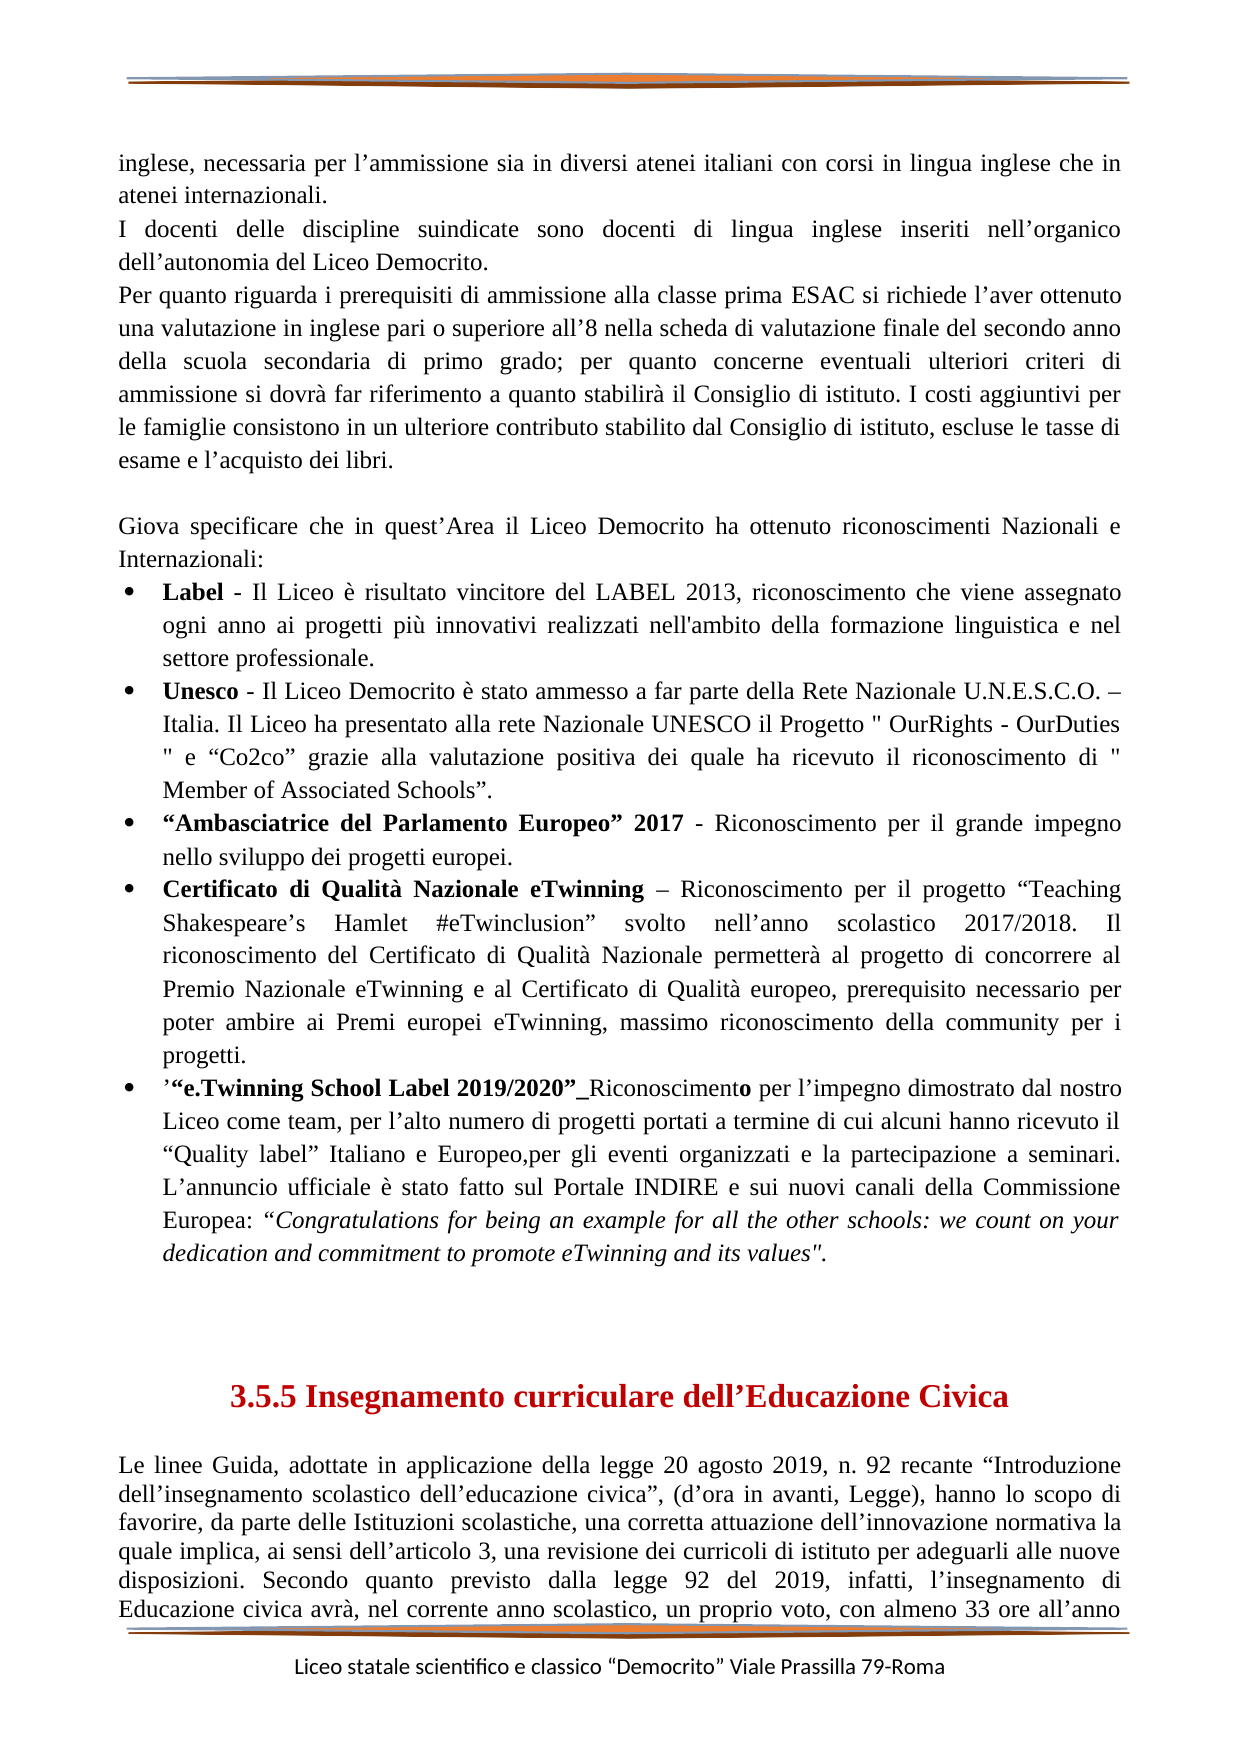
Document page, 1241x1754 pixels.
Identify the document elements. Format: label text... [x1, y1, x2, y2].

text I docenti delle discipline suindicate sono docenti di lingua inglese inseriti nell’organico dell’autonomia del Liceo Democrito. [118, 214, 1122, 275]
list Label - Il Liceo è risultato vincitore del LABEL 2013, riconoscimento che viene assegnato ogni anno ai progetti più innovativi realizzati nell'ambito della formazione linguistica e nel settore professionale. [125, 577, 1122, 672]
list “Ambasciatrice del Parlamento Europeo” 2017 - Riconoscimento per il grande impegno nello sviluppo dei progetti europei. [125, 808, 1122, 870]
list ’“e.Twinning School Label 2019/2020”_Riconoscimento per l’impegno dimostrato dal nostro Liceo come team, per l’alto numero di progetti portati a termine di cui alcuni hanno ricevuto il “Quality label” Italiano e Europeo,per gli eventi organizzati e la partecipazione a seminari. L’annuncio ufficiale è stato fatto sul Portale INDIRE e sui nuovi canali della Commissione Europea: “Congratulations for being an example for all the other schools: we count on your dedication and commitment to promote eTwinning and its values". [125, 1073, 1122, 1267]
text Giova specificare che in quest’Area il Liceo Democrito ha ottenuto riconoscimenti Nazionali e Internazionali: [118, 511, 1122, 573]
list Unesco - Il Liceo Democrito è stato ammesso a far parte della Rete Nazionale U.N.E.S.C.O. – Italia. Il Liceo ha presentato alla rete Nazionale UNESCO il Progetto " OurRights - OurDuties " e “Co2co” grazie alla valutazione positiva dei quale ha ricevuto il riconoscimento di " Member of Associated Schools”. [125, 676, 1122, 804]
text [118, 1450, 1122, 1622]
list Certificato di Qualità Nazionale eTwinning – Riconoscimento per il progetto “Teaching Shakespeare’s Hamlet #eTwinclusion” svolto nell’anno scolastico 2017/2018. Il riconoscimento del Certificato di Qualità Nazionale permetterà al progetto di concorrere al Premio Nazionale eTwinning e al Certificato di Qualità europeo, prerequisito necessario per poter ambire ai Premi europei eTwinning, massimo riconoscimento della community per i progetti. [125, 874, 1122, 1068]
text Per quanto riguarda i prerequisiti di ammissione alla classe prima ESAC si richiede l’aver ottenuto una valutazione in inglese pari o superiore all’8 nella scheda di valutazione finale del secondo anno della scuola secondaria di primo grado; per quanto concerne eventuali ulteriori criteri di ammissione si dovrà far riferimento a quanto stabilirà il Consiglio di istituto. I costi aggiuntivi per le famiglie consistono in un ulteriore contributo stabilito dal Consiglio di istituto, escluse le tasse di esame e l’acquisto dei libri. [118, 280, 1122, 473]
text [118, 148, 1122, 209]
text 3.5.5 Insegnamento curriculare dell’Educazione Civica [117, 1377, 1122, 1415]
